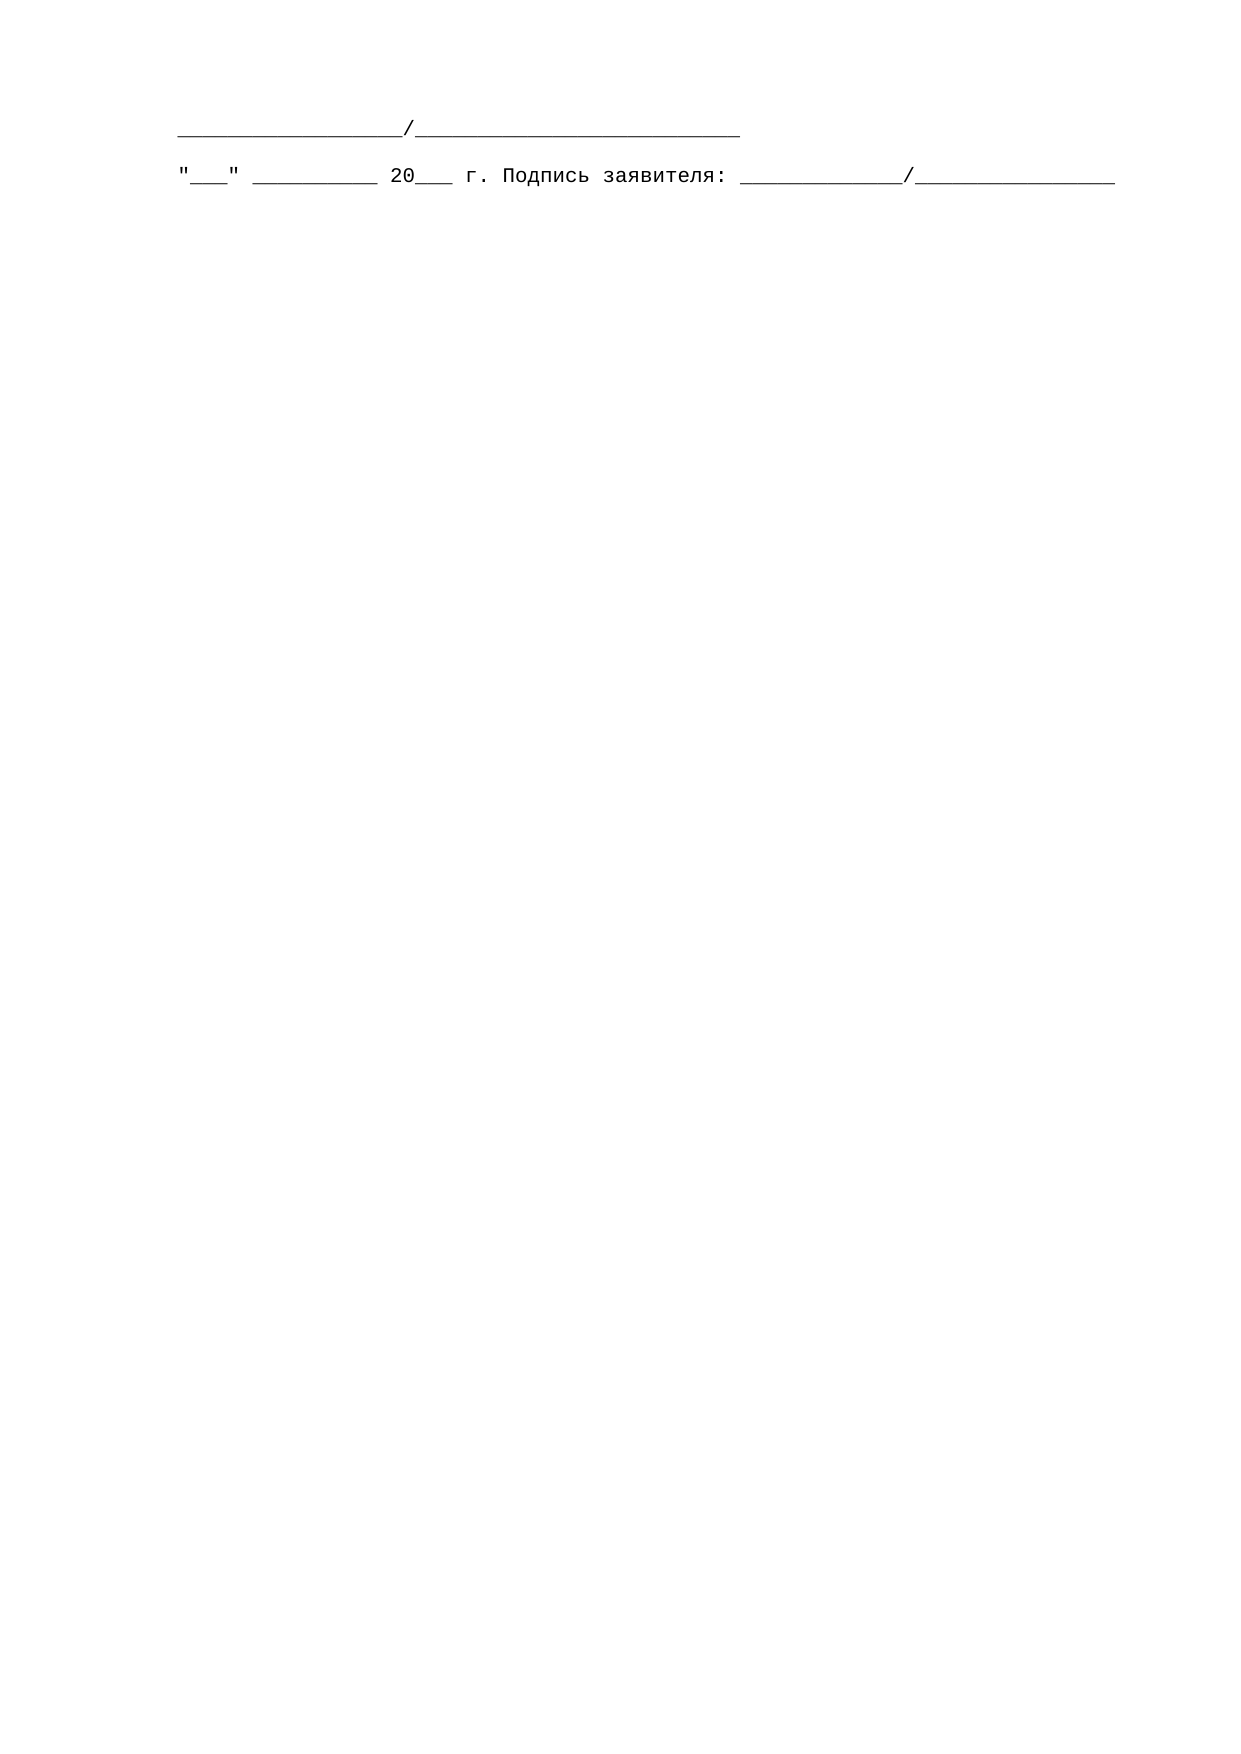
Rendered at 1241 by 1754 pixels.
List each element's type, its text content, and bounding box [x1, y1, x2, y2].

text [177, 118, 1152, 142]
text "___" __________ 20___ г. Подпись заявителя: _____________/________________ [177, 165, 1152, 189]
